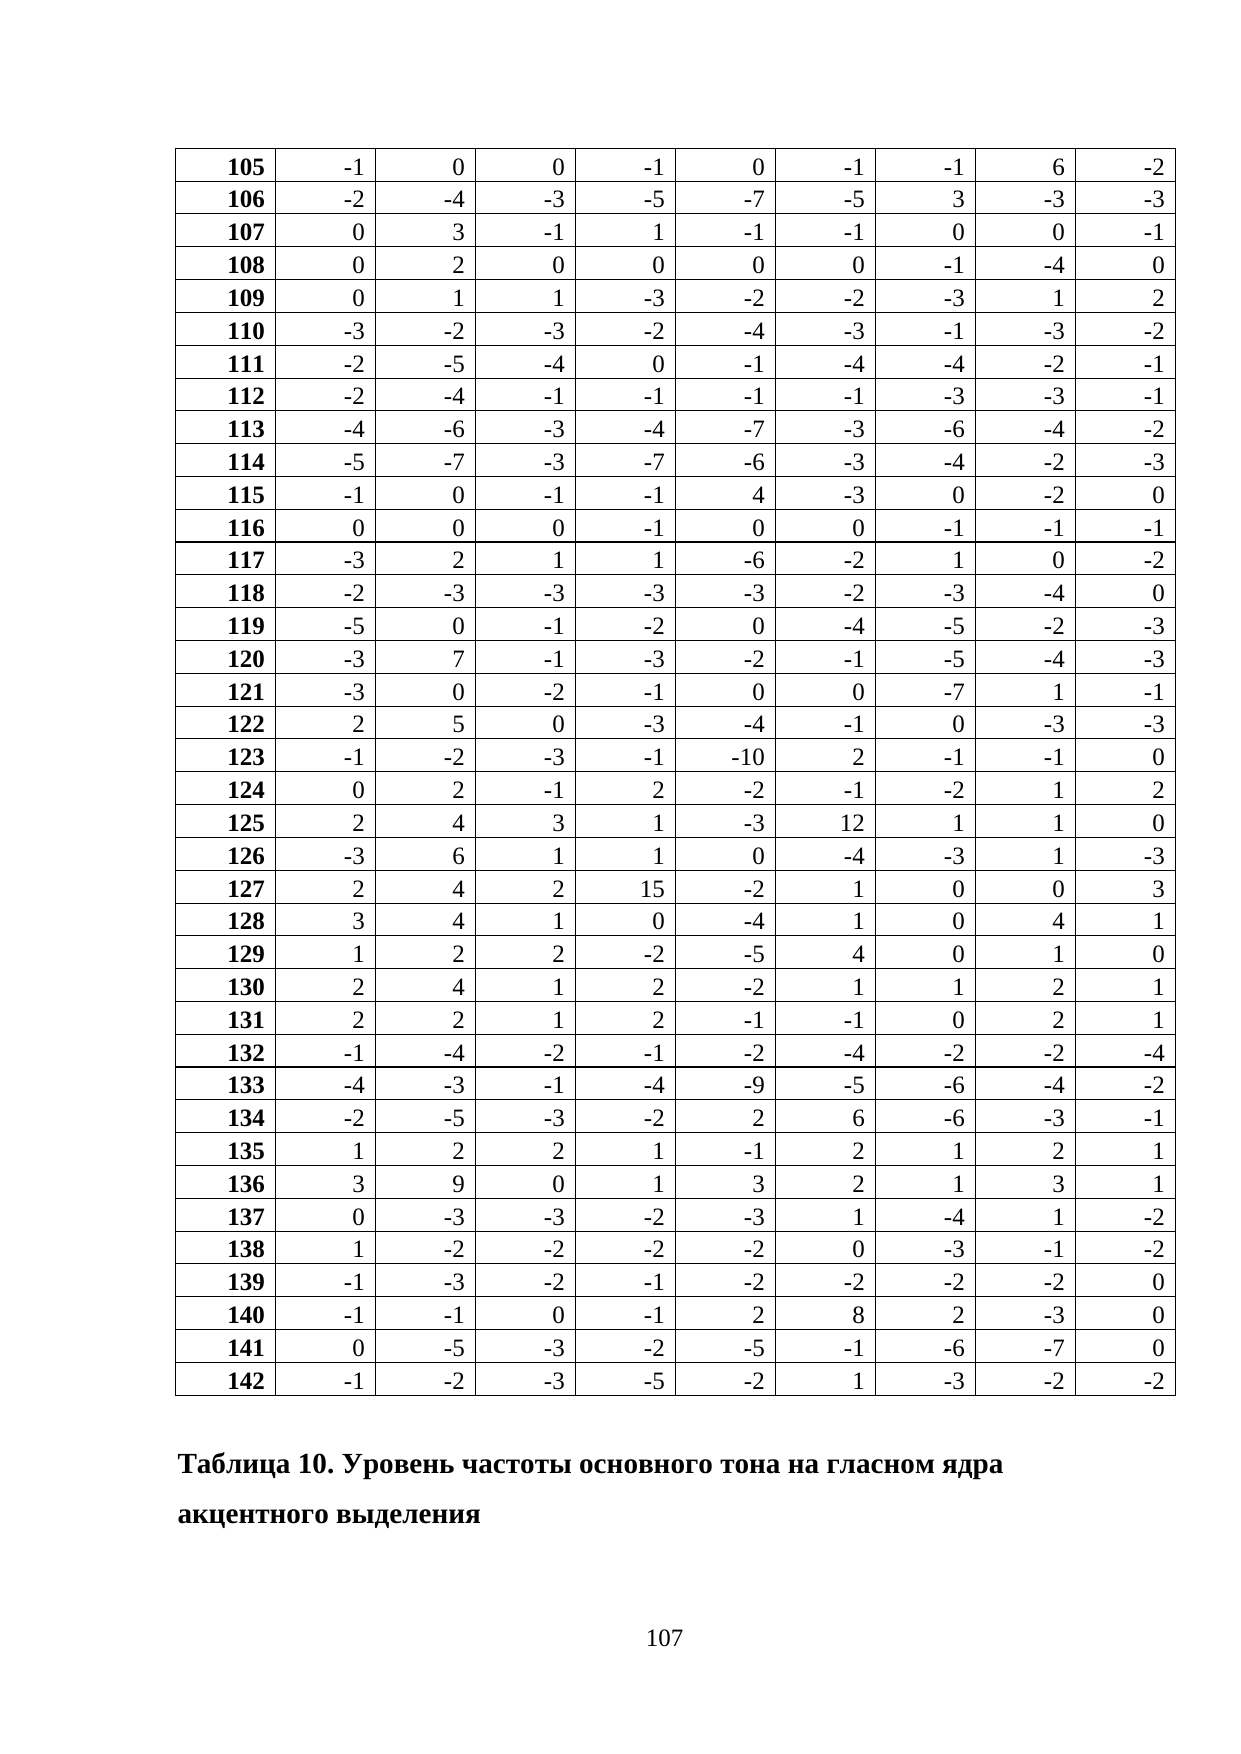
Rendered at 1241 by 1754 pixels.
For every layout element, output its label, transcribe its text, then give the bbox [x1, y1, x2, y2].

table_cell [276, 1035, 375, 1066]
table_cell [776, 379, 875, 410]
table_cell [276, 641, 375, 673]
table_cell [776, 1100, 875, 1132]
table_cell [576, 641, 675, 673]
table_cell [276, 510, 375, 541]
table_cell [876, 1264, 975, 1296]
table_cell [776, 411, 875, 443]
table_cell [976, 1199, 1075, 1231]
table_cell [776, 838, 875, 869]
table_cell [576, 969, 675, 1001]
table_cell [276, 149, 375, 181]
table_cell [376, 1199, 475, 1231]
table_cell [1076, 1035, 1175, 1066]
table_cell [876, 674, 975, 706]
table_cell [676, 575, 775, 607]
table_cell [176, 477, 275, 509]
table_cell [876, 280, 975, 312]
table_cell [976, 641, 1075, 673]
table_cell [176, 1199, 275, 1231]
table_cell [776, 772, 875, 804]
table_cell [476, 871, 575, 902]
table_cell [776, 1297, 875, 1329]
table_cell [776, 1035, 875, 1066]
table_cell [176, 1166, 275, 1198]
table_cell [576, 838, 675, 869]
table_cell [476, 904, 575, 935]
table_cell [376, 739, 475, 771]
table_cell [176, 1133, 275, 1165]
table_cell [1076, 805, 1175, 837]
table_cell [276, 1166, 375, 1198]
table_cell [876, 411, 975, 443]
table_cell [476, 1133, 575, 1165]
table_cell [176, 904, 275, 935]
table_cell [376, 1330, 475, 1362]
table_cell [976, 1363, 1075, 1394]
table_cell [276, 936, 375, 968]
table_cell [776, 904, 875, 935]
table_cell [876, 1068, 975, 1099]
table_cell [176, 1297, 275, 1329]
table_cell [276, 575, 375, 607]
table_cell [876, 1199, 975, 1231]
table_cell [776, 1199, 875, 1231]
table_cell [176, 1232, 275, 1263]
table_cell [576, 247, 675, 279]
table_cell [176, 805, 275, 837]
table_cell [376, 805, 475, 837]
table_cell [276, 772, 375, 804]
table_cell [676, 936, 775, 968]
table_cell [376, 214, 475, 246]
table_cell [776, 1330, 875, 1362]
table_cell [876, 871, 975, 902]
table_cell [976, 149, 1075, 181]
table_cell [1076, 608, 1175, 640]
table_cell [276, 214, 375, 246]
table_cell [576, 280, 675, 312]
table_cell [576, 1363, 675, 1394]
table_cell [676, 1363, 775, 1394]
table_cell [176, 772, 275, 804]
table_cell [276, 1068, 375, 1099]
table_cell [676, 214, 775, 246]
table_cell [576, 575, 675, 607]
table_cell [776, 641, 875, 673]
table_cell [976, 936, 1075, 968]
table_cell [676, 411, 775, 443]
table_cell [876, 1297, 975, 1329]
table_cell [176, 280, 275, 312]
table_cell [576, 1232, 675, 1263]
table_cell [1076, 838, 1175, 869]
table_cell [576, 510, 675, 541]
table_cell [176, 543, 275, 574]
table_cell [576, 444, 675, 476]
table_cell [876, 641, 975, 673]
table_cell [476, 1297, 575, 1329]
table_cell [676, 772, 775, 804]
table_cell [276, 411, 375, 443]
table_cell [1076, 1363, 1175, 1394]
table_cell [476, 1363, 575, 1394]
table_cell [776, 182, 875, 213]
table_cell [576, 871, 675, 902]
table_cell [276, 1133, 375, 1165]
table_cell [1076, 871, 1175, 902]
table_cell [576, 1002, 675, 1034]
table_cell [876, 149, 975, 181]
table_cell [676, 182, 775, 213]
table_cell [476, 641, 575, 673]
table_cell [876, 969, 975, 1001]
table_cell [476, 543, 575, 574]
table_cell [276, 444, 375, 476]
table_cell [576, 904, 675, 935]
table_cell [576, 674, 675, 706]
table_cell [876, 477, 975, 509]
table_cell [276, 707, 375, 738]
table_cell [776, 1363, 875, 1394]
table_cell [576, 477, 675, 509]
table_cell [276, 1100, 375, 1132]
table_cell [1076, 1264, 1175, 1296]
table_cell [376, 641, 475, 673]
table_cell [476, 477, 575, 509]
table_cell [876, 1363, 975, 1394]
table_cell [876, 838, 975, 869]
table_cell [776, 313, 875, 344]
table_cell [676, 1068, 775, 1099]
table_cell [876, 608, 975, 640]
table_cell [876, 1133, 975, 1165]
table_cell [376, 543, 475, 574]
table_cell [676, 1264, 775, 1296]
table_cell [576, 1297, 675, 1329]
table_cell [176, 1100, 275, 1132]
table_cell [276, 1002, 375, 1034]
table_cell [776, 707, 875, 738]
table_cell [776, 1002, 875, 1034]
text Таблица 10. Уровень частоты основного тона на гласном ядра акцентного выделения [177, 1446, 1152, 1530]
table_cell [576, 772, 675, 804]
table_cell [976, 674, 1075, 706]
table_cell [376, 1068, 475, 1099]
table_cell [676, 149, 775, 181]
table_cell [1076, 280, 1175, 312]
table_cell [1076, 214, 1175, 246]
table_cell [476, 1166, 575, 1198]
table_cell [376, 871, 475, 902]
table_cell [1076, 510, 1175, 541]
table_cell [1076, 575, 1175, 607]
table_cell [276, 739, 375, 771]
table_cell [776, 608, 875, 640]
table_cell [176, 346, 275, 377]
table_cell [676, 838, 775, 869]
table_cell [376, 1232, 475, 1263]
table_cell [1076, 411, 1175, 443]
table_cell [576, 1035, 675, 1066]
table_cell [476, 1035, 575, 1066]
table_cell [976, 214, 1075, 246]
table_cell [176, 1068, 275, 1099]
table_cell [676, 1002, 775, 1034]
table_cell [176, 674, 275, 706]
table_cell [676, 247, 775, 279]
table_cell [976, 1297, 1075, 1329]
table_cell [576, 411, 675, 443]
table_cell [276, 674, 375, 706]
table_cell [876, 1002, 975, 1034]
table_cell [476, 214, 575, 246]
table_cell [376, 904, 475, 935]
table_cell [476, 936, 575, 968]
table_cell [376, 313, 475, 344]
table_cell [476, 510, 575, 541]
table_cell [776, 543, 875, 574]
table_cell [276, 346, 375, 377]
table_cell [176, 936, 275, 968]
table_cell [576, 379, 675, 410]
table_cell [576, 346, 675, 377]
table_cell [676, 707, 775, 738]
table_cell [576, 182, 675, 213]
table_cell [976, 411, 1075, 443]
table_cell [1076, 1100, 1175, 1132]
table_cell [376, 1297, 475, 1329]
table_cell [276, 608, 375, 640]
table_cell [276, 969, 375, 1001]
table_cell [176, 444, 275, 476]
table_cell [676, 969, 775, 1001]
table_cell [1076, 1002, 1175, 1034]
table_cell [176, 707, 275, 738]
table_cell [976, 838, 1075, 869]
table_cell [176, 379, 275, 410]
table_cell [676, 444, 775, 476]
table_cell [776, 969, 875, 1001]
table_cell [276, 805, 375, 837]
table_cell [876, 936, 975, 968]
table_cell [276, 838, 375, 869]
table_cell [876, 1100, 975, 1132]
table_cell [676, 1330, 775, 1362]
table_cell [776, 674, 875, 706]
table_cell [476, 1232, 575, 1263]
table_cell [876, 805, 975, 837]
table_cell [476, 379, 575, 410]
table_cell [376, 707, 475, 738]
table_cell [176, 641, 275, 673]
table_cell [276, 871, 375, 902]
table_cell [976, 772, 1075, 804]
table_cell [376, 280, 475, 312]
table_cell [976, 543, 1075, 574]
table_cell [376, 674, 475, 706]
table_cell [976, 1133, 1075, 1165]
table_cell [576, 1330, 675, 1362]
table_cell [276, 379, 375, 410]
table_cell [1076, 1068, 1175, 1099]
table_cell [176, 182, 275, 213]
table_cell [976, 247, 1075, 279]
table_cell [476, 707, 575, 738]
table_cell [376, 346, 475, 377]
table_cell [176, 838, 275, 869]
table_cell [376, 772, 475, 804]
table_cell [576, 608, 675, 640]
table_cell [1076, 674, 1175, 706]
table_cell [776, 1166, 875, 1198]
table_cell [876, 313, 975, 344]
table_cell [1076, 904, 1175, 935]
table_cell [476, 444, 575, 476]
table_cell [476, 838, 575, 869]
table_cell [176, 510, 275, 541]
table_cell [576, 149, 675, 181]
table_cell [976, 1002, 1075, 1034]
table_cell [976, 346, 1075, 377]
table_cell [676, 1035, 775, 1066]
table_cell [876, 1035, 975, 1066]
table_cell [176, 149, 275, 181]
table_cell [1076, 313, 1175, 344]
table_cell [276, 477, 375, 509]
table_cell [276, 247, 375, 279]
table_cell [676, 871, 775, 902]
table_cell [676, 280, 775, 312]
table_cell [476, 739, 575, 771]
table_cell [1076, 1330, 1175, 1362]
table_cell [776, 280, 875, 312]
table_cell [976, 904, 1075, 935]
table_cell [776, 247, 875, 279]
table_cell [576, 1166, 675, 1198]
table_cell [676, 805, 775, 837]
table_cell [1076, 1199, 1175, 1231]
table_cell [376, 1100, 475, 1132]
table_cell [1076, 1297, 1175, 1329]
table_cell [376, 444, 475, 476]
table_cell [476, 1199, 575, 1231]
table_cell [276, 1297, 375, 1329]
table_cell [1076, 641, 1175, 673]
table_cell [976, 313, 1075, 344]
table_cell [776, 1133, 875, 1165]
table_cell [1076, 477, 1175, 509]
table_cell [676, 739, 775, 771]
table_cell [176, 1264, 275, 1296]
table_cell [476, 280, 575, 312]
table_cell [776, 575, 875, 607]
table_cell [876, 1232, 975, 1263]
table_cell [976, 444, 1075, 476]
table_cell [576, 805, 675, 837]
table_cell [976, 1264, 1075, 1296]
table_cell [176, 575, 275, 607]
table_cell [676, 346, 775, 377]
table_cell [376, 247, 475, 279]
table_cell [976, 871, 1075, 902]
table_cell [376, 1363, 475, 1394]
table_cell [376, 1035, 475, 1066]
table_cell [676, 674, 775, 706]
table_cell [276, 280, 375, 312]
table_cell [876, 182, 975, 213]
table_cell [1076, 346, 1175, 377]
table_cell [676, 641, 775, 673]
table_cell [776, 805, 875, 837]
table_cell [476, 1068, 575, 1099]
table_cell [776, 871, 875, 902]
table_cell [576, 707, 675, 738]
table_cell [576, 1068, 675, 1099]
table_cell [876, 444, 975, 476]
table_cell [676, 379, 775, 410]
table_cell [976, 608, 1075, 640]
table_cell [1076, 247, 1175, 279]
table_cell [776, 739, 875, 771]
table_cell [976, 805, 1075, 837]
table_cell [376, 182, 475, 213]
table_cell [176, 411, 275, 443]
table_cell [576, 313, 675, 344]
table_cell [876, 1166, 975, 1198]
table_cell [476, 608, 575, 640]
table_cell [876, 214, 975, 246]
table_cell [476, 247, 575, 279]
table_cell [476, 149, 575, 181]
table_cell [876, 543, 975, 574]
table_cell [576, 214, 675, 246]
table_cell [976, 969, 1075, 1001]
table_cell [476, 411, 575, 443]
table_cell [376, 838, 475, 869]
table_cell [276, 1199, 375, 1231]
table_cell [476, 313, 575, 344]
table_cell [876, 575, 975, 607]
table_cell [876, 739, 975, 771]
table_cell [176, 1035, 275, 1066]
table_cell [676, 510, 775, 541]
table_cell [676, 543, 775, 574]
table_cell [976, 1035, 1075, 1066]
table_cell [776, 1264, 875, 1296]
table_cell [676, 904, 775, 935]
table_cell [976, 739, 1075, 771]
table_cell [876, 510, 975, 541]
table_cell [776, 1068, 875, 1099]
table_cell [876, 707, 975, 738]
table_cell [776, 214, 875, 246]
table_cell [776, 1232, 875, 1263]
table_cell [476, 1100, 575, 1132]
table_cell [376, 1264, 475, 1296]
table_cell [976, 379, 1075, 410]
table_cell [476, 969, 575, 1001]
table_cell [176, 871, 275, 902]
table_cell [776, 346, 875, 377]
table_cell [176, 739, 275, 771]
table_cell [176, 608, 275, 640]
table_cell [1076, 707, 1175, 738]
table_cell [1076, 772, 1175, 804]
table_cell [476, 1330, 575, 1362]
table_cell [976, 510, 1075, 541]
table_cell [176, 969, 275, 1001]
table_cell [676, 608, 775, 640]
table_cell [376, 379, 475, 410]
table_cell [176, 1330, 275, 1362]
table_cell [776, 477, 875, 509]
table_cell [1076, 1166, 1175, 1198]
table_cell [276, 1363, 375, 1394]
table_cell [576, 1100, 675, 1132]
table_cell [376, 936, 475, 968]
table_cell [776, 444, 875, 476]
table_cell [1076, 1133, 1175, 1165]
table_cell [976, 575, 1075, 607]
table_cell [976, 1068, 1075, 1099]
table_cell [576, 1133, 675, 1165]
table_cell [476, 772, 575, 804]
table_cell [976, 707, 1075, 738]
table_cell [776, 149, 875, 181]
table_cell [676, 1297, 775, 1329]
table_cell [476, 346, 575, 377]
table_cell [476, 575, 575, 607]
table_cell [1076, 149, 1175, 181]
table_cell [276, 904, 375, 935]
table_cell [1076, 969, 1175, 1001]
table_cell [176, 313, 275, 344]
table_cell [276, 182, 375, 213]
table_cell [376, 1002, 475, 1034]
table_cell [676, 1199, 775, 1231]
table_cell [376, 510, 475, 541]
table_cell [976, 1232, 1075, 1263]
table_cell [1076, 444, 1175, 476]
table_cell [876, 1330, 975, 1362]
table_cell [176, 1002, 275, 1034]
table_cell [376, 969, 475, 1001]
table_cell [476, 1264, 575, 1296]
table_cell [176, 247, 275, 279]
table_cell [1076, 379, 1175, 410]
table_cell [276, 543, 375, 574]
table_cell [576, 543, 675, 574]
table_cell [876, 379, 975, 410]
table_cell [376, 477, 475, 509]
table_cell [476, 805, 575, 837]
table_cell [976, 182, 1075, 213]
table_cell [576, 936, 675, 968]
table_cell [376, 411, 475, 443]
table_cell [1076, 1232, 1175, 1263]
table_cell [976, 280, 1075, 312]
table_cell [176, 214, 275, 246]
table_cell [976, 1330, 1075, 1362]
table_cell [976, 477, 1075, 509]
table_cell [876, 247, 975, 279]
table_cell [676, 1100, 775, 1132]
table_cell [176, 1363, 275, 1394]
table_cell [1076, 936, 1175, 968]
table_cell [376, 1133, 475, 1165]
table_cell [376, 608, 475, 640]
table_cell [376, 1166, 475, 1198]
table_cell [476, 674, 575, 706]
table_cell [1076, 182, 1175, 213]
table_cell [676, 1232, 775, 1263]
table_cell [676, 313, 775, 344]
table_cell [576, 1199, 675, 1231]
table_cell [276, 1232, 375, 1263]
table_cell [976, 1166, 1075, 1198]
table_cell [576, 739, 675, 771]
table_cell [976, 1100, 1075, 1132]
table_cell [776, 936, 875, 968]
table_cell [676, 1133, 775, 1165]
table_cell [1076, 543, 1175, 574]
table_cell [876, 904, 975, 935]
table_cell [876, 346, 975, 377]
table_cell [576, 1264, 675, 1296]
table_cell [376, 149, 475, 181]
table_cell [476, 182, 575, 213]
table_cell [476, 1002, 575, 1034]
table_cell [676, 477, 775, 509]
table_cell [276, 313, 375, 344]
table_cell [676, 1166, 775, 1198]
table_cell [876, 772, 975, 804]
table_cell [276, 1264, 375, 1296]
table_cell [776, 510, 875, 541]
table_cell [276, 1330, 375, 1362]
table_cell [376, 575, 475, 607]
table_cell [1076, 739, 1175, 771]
